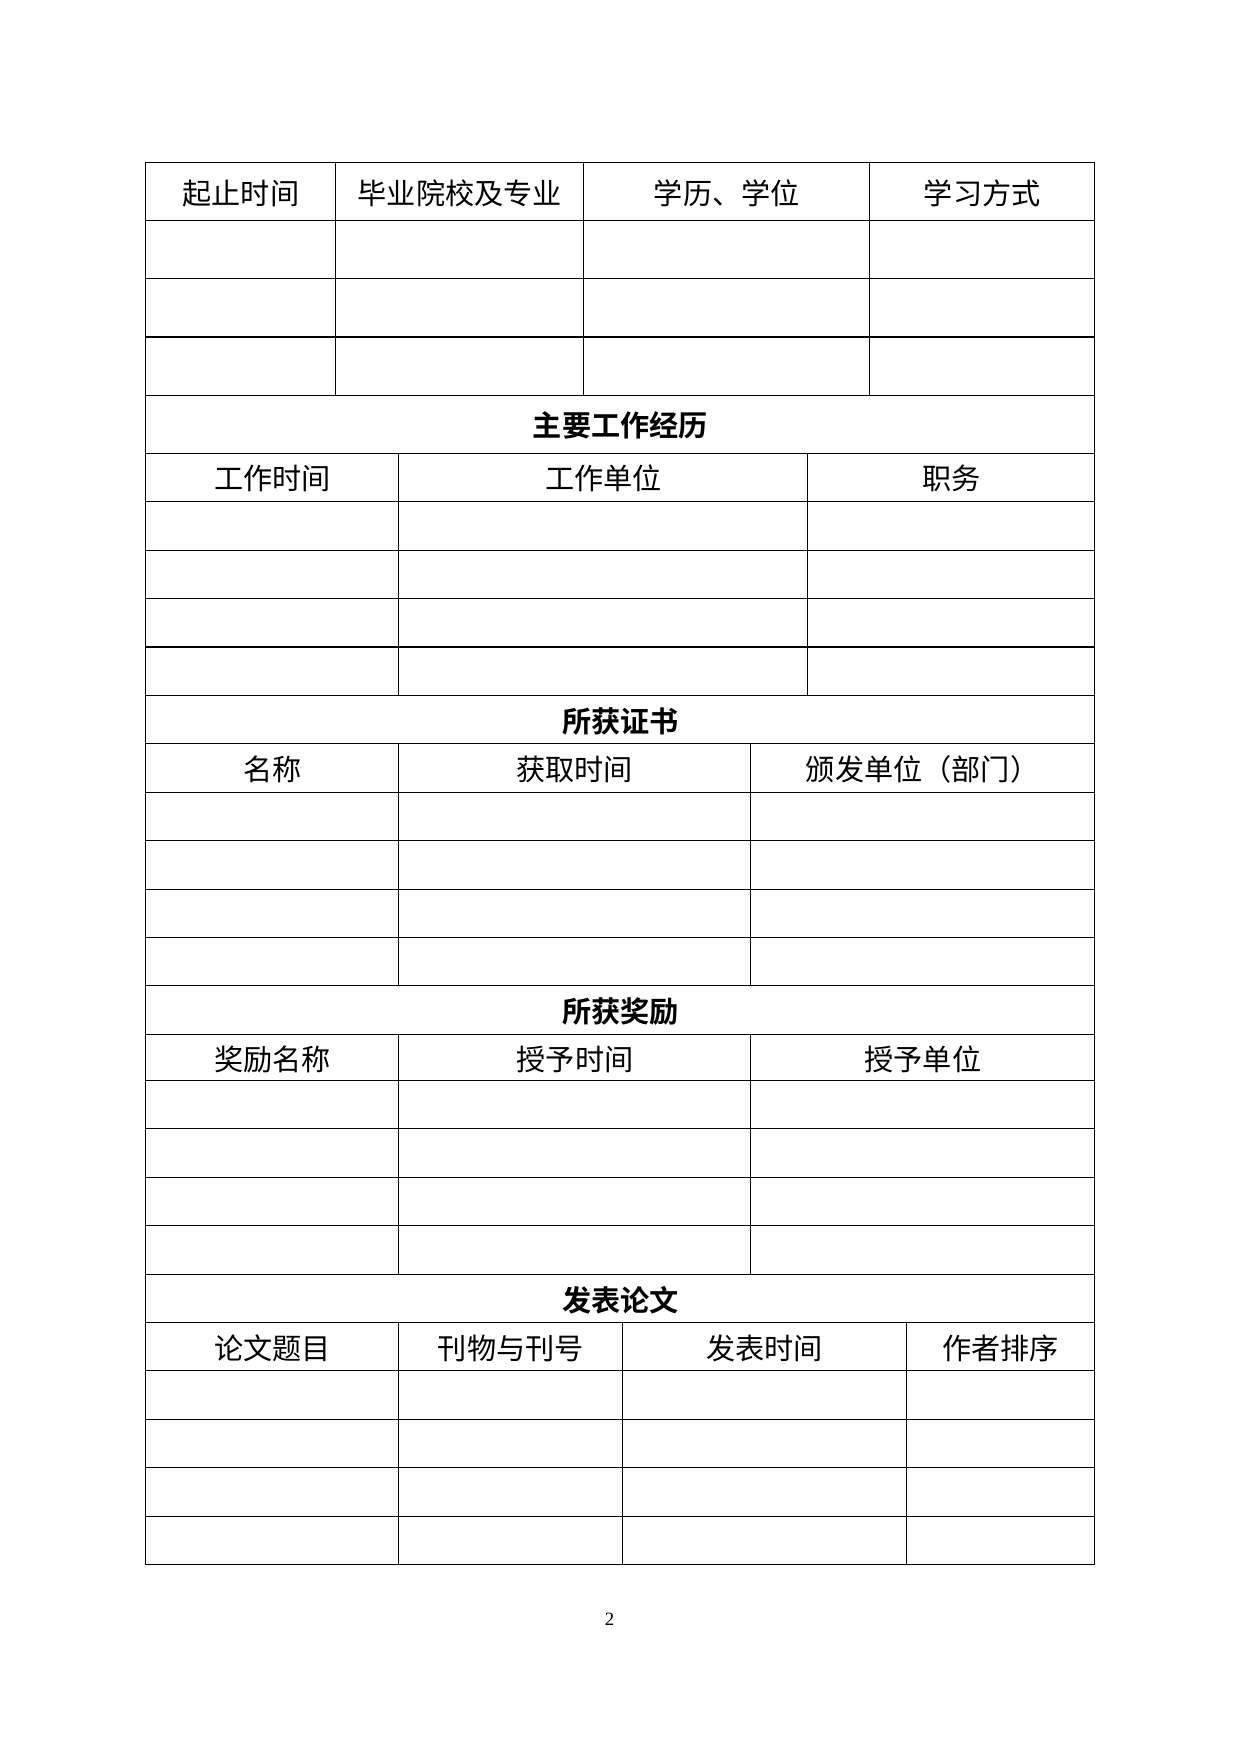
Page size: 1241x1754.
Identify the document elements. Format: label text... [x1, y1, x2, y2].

table_cell [146, 938, 398, 985]
table_cell 学历、学位 [584, 163, 869, 220]
table_cell [623, 1517, 906, 1564]
table_cell [399, 841, 750, 888]
table_cell [146, 221, 335, 278]
table_cell [146, 1226, 398, 1273]
table_cell [623, 1420, 906, 1467]
table_cell [146, 1420, 398, 1467]
table_cell [623, 1468, 906, 1516]
table_cell [399, 551, 807, 598]
table_cell [808, 648, 1094, 695]
table_cell 发表论文 [146, 1275, 1094, 1322]
table_cell [870, 221, 1094, 278]
table_cell [623, 1371, 906, 1419]
table_cell 名称 [146, 744, 398, 792]
table_cell [584, 279, 869, 336]
table_cell 论文题目 [146, 1323, 398, 1370]
table_cell [146, 648, 398, 695]
table_cell 主要工作经历 [146, 396, 1094, 453]
table_cell [584, 338, 869, 394]
table_cell [336, 221, 583, 278]
table_cell [907, 1517, 1094, 1564]
table_cell 工作单位 [399, 454, 807, 501]
table_cell [907, 1420, 1094, 1467]
table_cell 奖励名称 [146, 1035, 398, 1080]
table_cell [907, 1468, 1094, 1516]
table_cell [584, 221, 869, 278]
table_cell [399, 502, 807, 549]
table_cell [808, 502, 1094, 549]
table_cell 刊物与刊号 [399, 1323, 622, 1370]
table_cell [399, 648, 807, 695]
table_cell [870, 338, 1094, 394]
table_cell [399, 1517, 622, 1564]
table_cell 所获证书 [146, 696, 1094, 743]
table_cell [808, 599, 1094, 646]
table_cell [870, 279, 1094, 336]
table_cell 获取时间 [399, 744, 750, 792]
table_cell 起止时间 [146, 163, 335, 220]
table_cell 职务 [808, 454, 1094, 501]
table_cell 毕业院校及专业 [336, 163, 583, 220]
table_cell [399, 1468, 622, 1516]
table_cell [751, 1178, 1094, 1225]
table_cell [146, 1081, 398, 1128]
table_cell [399, 1129, 750, 1177]
table_cell 作者排序 [907, 1323, 1094, 1370]
table_cell [146, 890, 398, 937]
table_cell [751, 890, 1094, 937]
table_cell [146, 1129, 398, 1177]
table_cell 授予时间 [399, 1035, 750, 1080]
table_cell 学习方式 [870, 163, 1094, 220]
table_cell [146, 502, 398, 549]
table_cell [751, 1129, 1094, 1177]
table_cell [146, 793, 398, 840]
table_cell [751, 938, 1094, 985]
table_cell 所获奖励 [146, 986, 1094, 1034]
table_cell [146, 551, 398, 598]
table_cell [399, 599, 807, 646]
table_cell [336, 338, 583, 394]
table_cell [146, 599, 398, 646]
table_cell [146, 1371, 398, 1419]
table_cell [399, 1081, 750, 1128]
table_cell 授予单位 [751, 1035, 1094, 1080]
table_cell [808, 551, 1094, 598]
table_cell [146, 1468, 398, 1516]
table_cell [399, 938, 750, 985]
table_cell [907, 1371, 1094, 1419]
table_cell 发表时间 [623, 1323, 906, 1370]
table_cell [399, 793, 750, 840]
table_cell [146, 338, 335, 394]
table_cell [751, 793, 1094, 840]
table_cell [399, 1226, 750, 1273]
table_cell [751, 1226, 1094, 1273]
table_cell [146, 1517, 398, 1564]
table_cell [399, 1371, 622, 1419]
table_cell [146, 279, 335, 336]
table_cell [146, 1178, 398, 1225]
table_cell [399, 1178, 750, 1225]
table_cell [751, 1081, 1094, 1128]
table_cell [146, 841, 398, 888]
table_cell [751, 841, 1094, 888]
table_cell 颁发单位（部门） [751, 744, 1094, 792]
table_cell [399, 1420, 622, 1467]
table_cell [399, 890, 750, 937]
table_cell 工作时间 [146, 454, 398, 501]
table_cell [336, 279, 583, 336]
